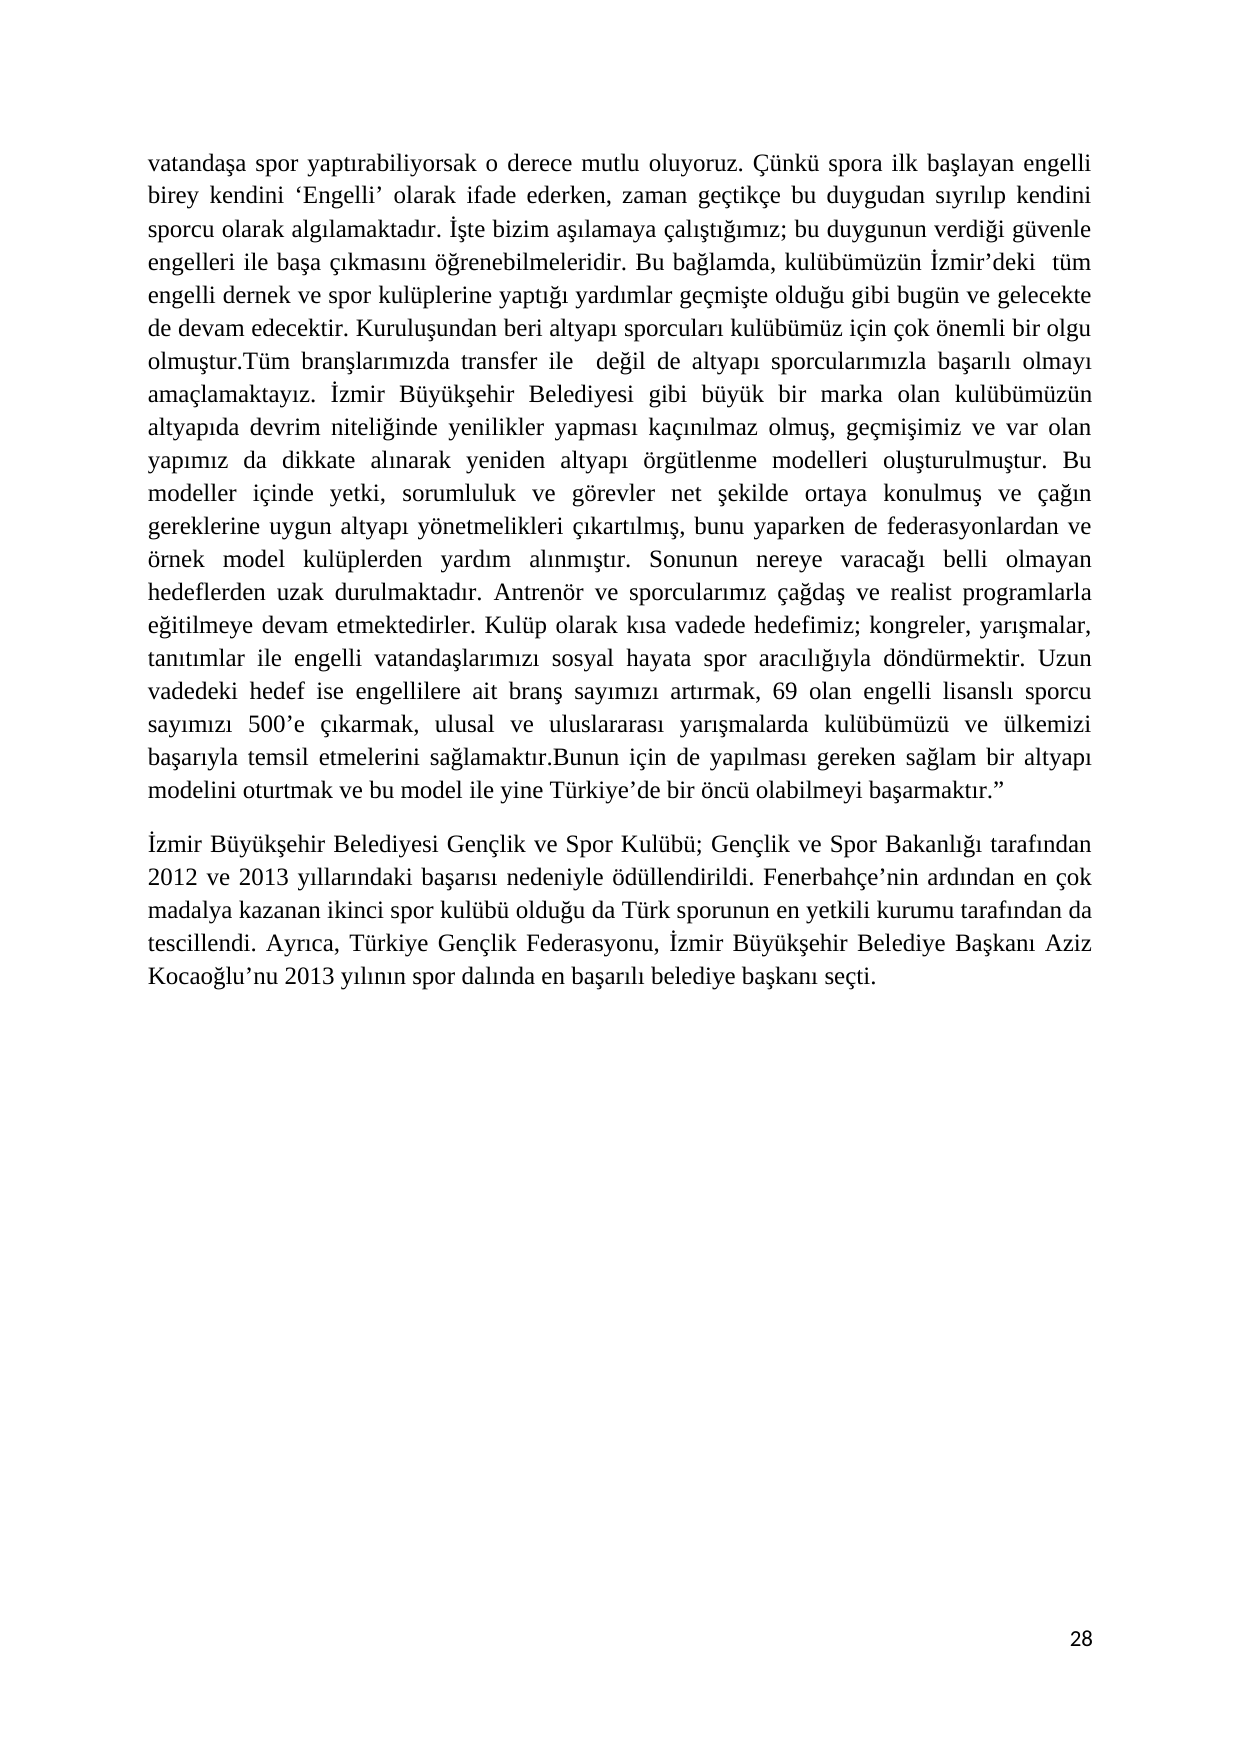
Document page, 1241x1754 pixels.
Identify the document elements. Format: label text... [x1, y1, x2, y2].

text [148, 148, 1093, 804]
text İzmir Büyükşehir Belediyesi Gençlik ve Spor Kulübü; Gençlik ve Spor Bakanlığı tarafından 2012 ve 2013 yıllarındaki başarısı nedeniyle ödüllendirildi. Fenerbahçe’nin ardından en çok madalya kazanan ikinci spor kulübü olduğu da Türk sporunun en yetkili kurumu tarafından da tescillendi. Ayrıca, Türkiye Gençlik Federasyonu, İzmir Büyükşehir Belediye Başkanı Aziz Kocaoğlu’nu 2013 yılının spor dalında en başarılı belediye başkanı seçti. [148, 829, 1093, 990]
